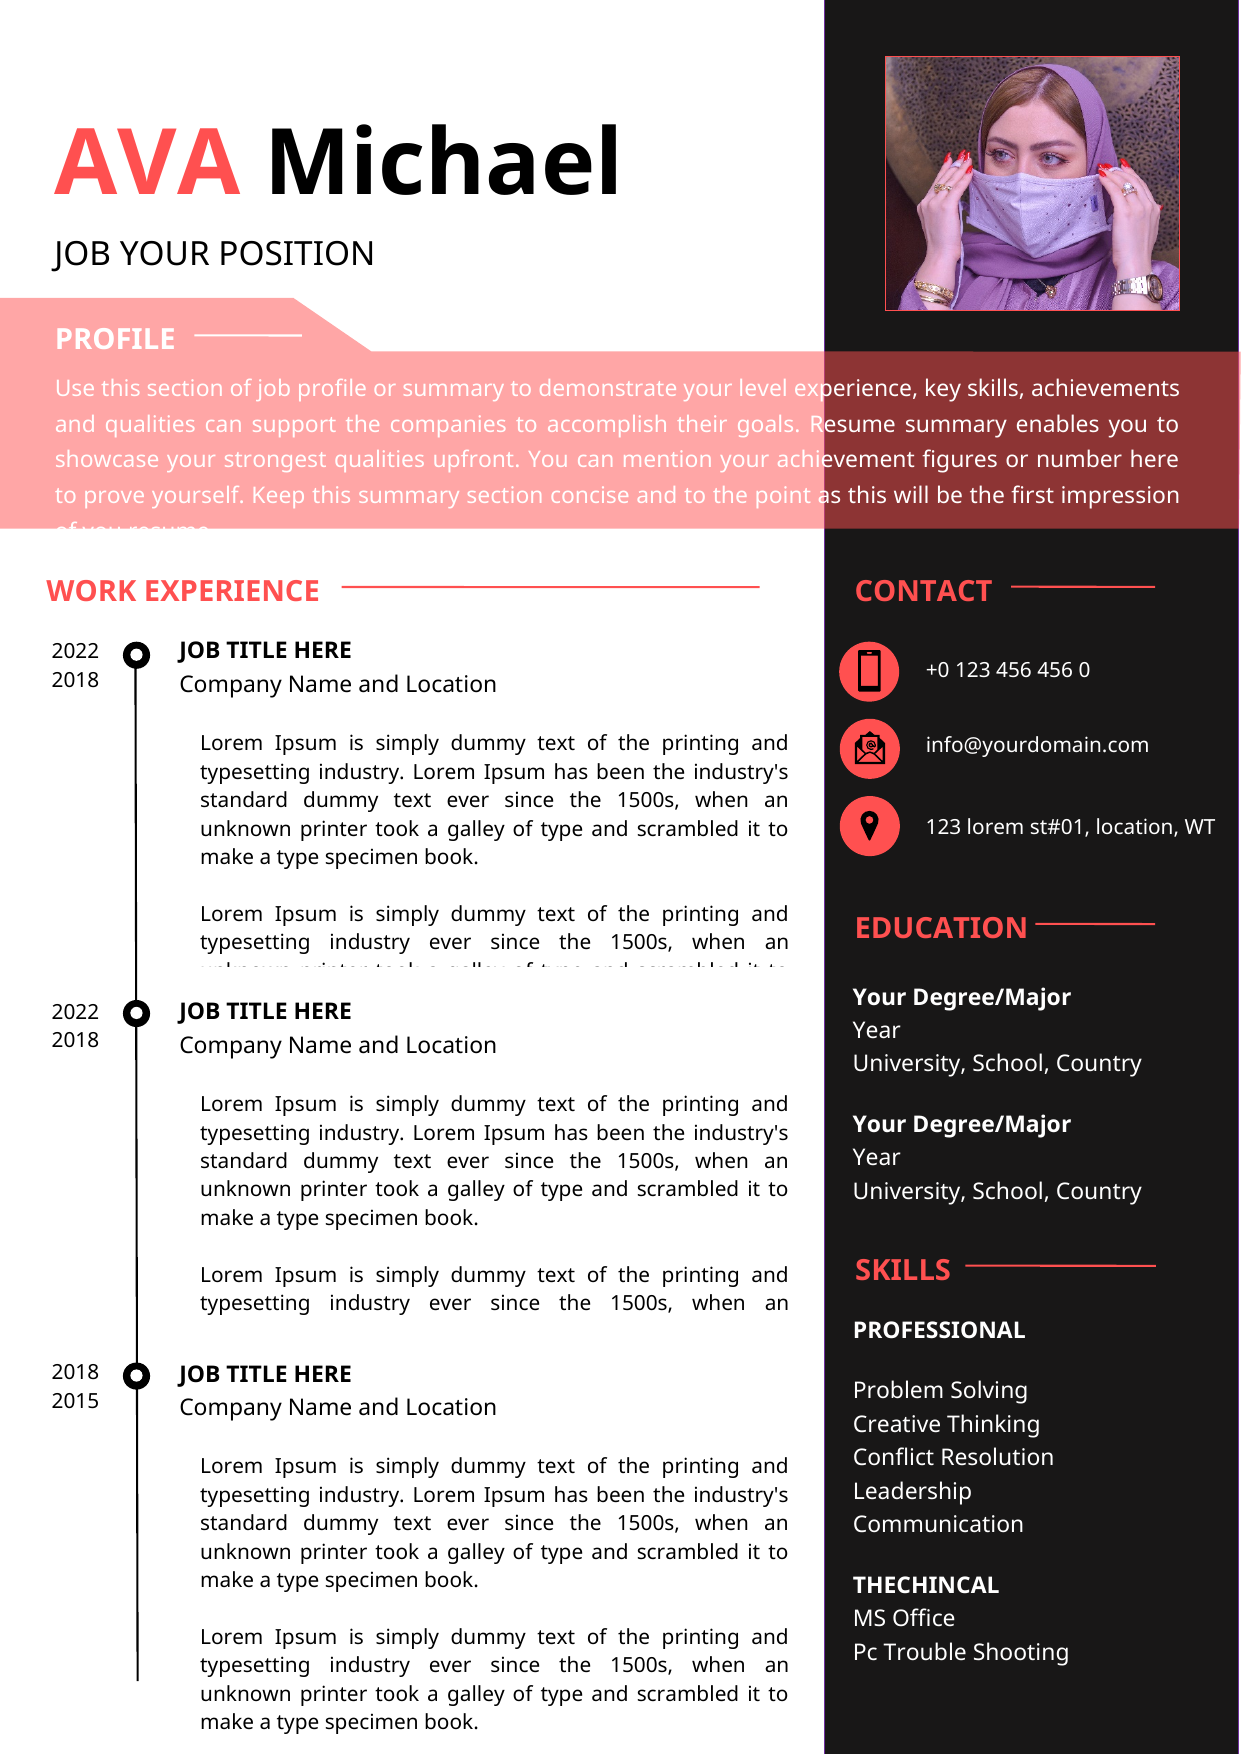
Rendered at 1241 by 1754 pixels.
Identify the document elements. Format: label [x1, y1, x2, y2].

picture [886, 57, 1179, 310]
